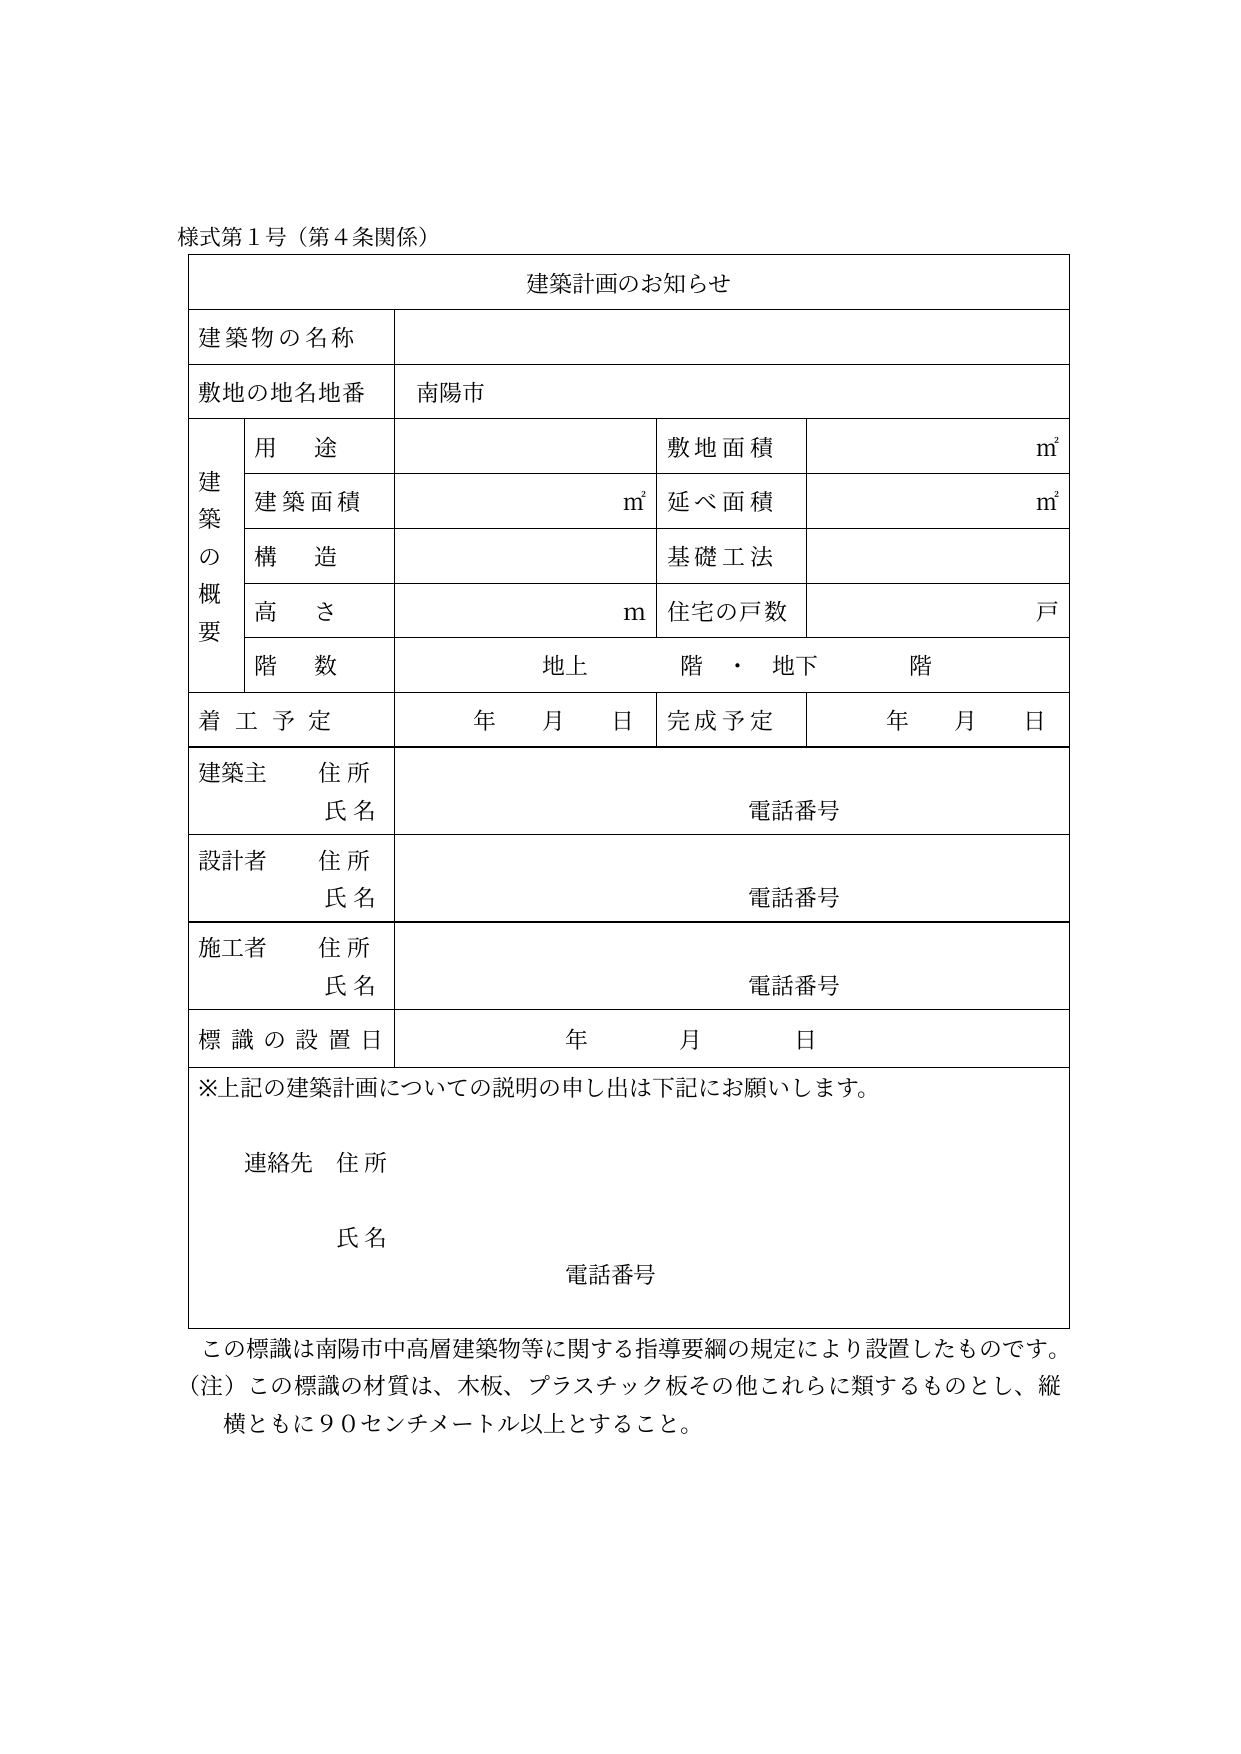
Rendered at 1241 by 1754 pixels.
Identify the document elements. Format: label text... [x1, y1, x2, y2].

table_cell ㎡ [807, 419, 1069, 473]
text この標識は南陽市中高層建築物等に関する指導要綱の規定により設置したものです。 [177, 1328, 1063, 1366]
table_cell 敷地の地名地番 [189, 365, 394, 418]
table_cell 建築主 住 所 氏 名 [189, 748, 394, 834]
table_cell 年 月 日 [395, 1010, 1069, 1067]
table_cell ｍ [395, 584, 656, 637]
table_cell 延べ面積 [657, 474, 806, 528]
table_cell 高さ [245, 584, 394, 637]
text （注）この標識の材質は、木板、プラスチック板その他これらに類するものとし、縦横ともに９０センチメートル以上とすること。 [177, 1366, 1063, 1441]
table_cell 標識の設置日 [189, 1010, 394, 1067]
table_cell 階数 [245, 638, 394, 692]
table_cell 着工予定 [189, 693, 394, 746]
table_cell 建築物の名称 [189, 310, 394, 364]
table_cell 用途 [245, 419, 394, 473]
table_cell 年 月 日 [807, 693, 1069, 746]
table_cell [807, 529, 1069, 582]
table_cell 敷地面積 [657, 419, 806, 473]
table_cell [395, 310, 1069, 364]
table_cell ㎡ [807, 474, 1069, 528]
table_cell 住宅の戸数 [657, 584, 806, 637]
table_cell [395, 419, 656, 473]
table_cell [395, 529, 656, 582]
text 様式第１号（第４条関係） [177, 217, 1063, 254]
table_header 建築計画のお知らせ [189, 255, 1069, 309]
table_cell 構造 [245, 529, 394, 582]
table_cell ㎡ [395, 474, 656, 528]
table_cell 建築面積 [245, 474, 394, 528]
table_cell 南陽市 [395, 365, 1069, 418]
table_cell 電話番号 [395, 748, 1069, 834]
table_cell 地上 階 ・ 地下 階 [395, 638, 1069, 692]
table_cell 完成予定 [657, 693, 806, 746]
table_cell 電話番号 [395, 835, 1069, 921]
table_cell 電話番号 [395, 923, 1069, 1009]
table_cell 設計者 住 所 氏 名 [189, 835, 394, 921]
table_cell 建築の概要 [189, 419, 244, 692]
table_cell 施工者 住 所 氏 名 [189, 923, 394, 1009]
table_cell 年 月 日 [395, 693, 656, 746]
table_cell ※上記の建築計画についての説明の申し出は下記にお願いします。 連絡先 住 所 氏 名 電話番号 [189, 1068, 1069, 1327]
table_cell 基礎工法 [657, 529, 806, 582]
table_cell 戸 [807, 584, 1069, 637]
